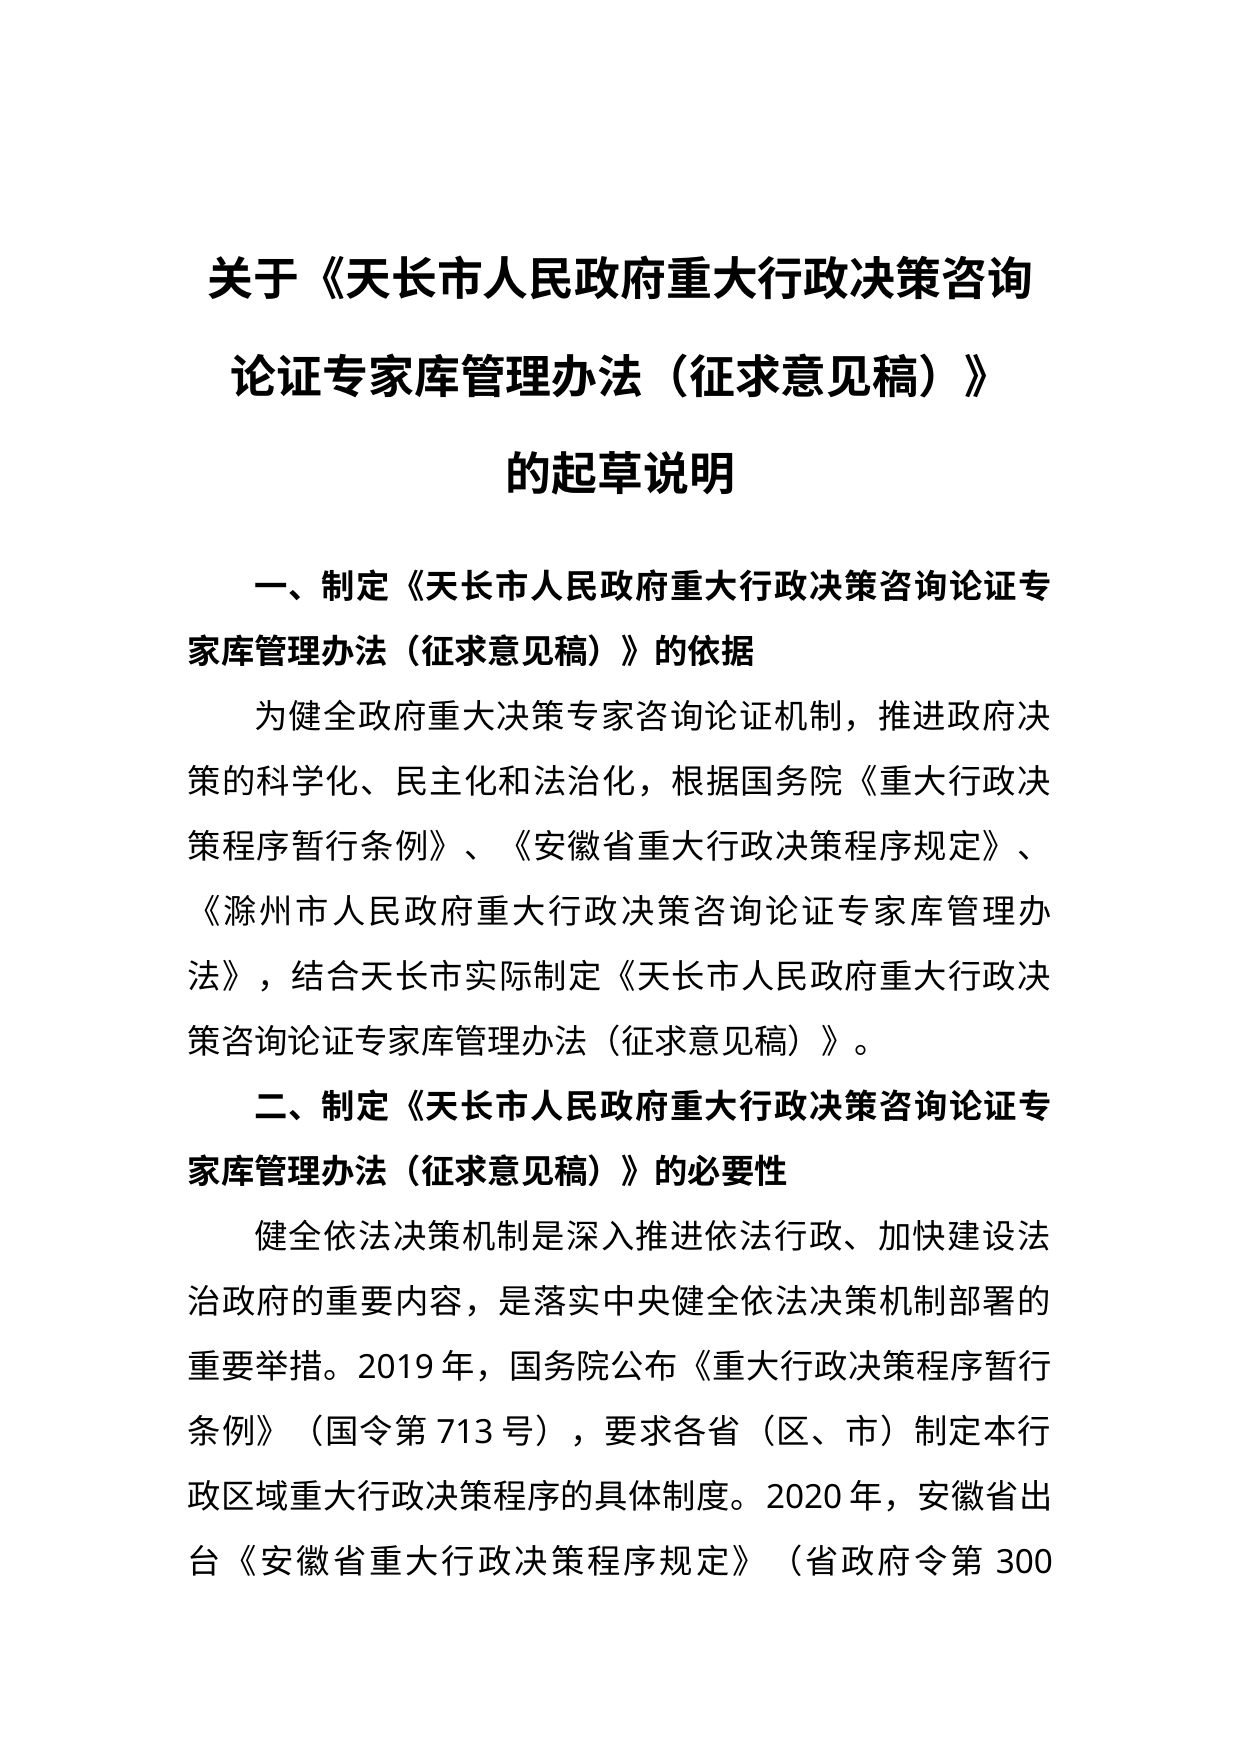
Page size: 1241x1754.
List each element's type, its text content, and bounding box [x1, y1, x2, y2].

text 的起草说明 [187, 422, 1053, 519]
list 制定《天长市人民政府重大行政决策咨询论证专家库管理办法（征求意见稿）》的必要性 [187, 1072, 1053, 1202]
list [187, 1202, 1053, 1592]
list 制定《天长市人民政府重大行政决策咨询论证专家库管理办法（征求意见稿）》的依据 [187, 552, 1053, 682]
text 关于《天长市人民政府重大行政决策咨询论证专家库管理办法（征求意见稿）》 [187, 227, 1053, 422]
list 为健全政府重大决策专家咨询论证机制，推进政府决策的科学化、民主化和法治化，根据国务院《重大行政决策程序暂行条例》、《安徽省重大行政决策程序规定》、《滁州市人民政府重大行政决策咨询论证专家库管理办法》，结合天长市实际制定《天长市人民政府重大行政决策咨询论证专家库管理办法（征求意见稿）》。 [187, 682, 1053, 1072]
